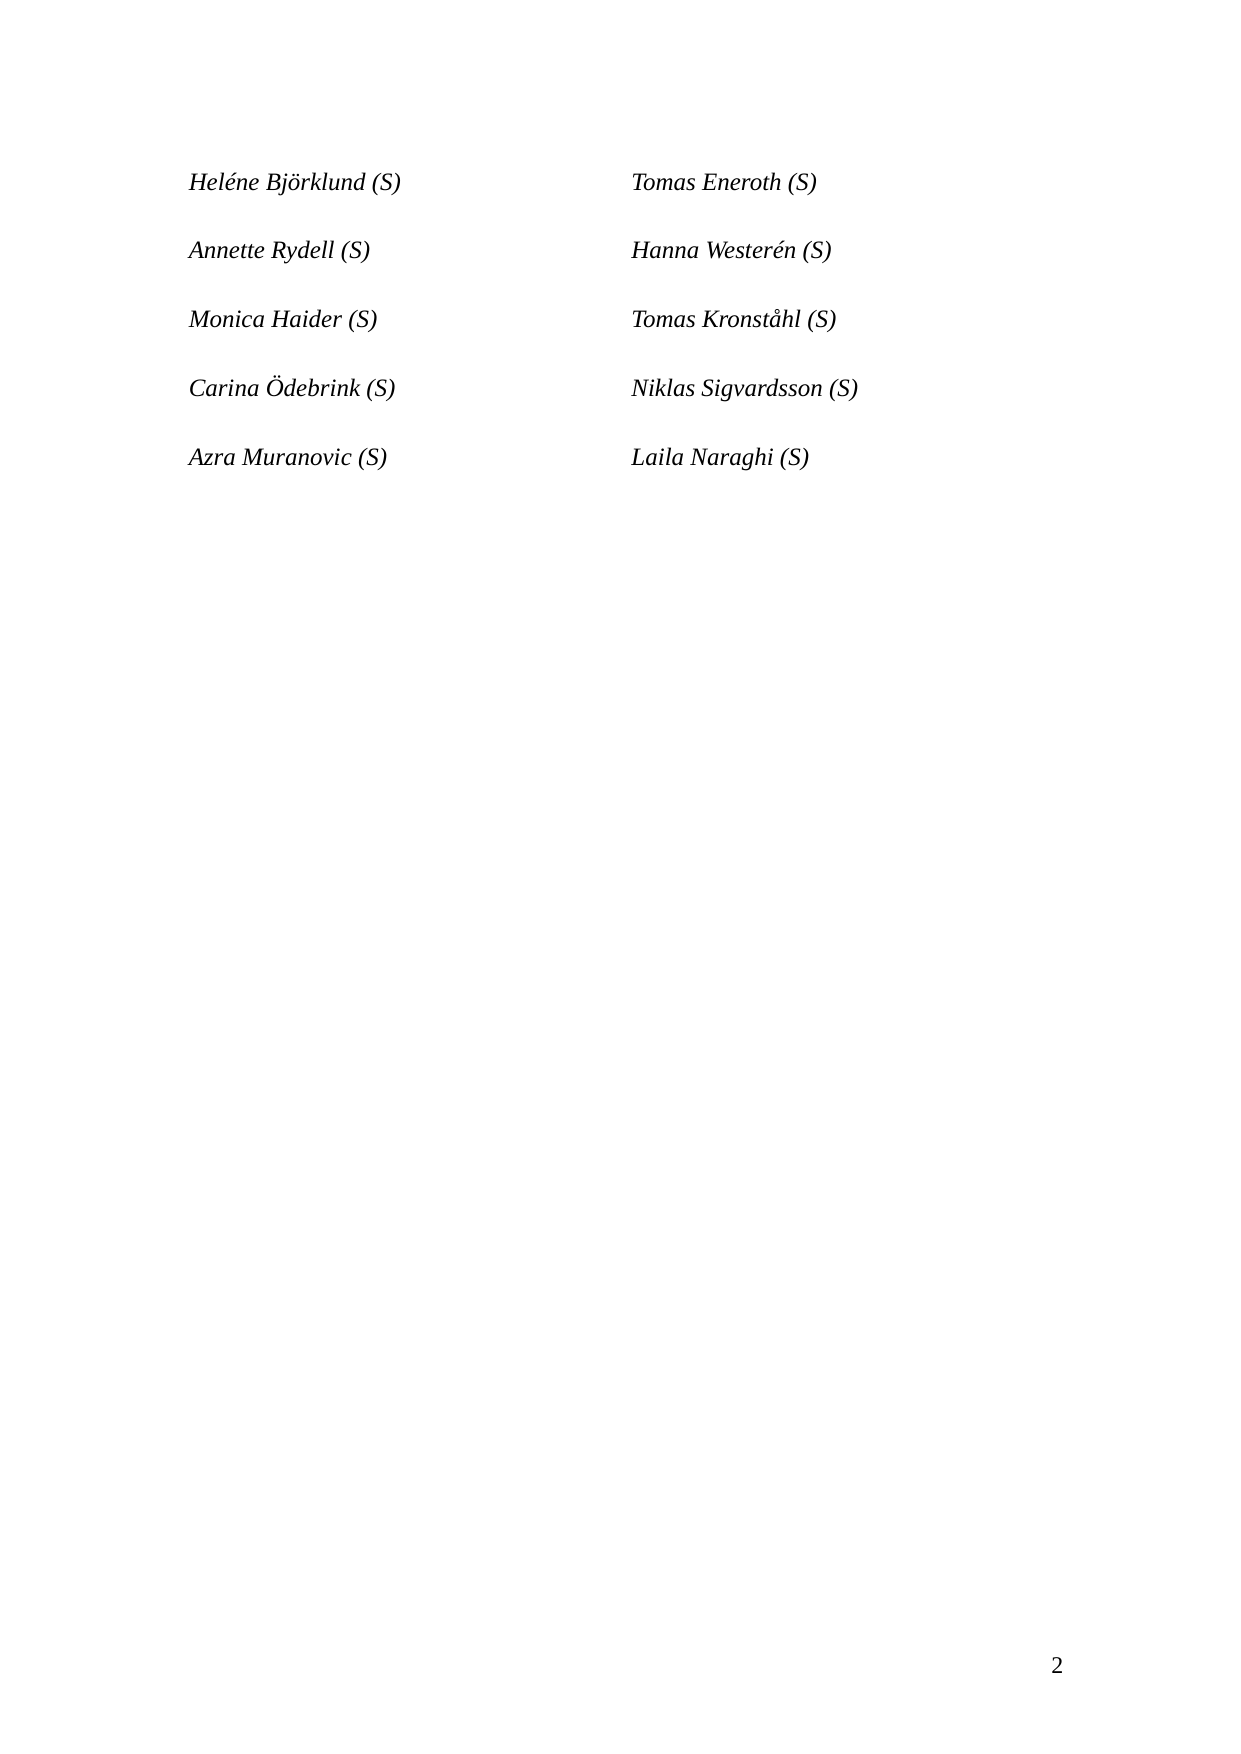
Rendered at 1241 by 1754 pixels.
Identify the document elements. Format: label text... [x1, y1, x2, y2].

table_cell Tomas Kronståhl (S) [620, 271, 1063, 340]
table_header Tomas Eneroth (S) [620, 134, 1063, 203]
table_cell Carina Ödebrink (S) [177, 340, 620, 409]
table_cell Annette Rydell (S) [177, 203, 620, 271]
table_cell Niklas Sigvardsson (S) [620, 340, 1063, 409]
table_header Heléne Björklund (S) [177, 134, 620, 203]
table_cell Azra Muranovic (S) [177, 409, 620, 478]
table_cell Monica Haider (S) [177, 271, 620, 340]
table_cell Laila Naraghi (S) [620, 409, 1063, 478]
table_cell Hanna Westerén (S) [620, 203, 1063, 271]
